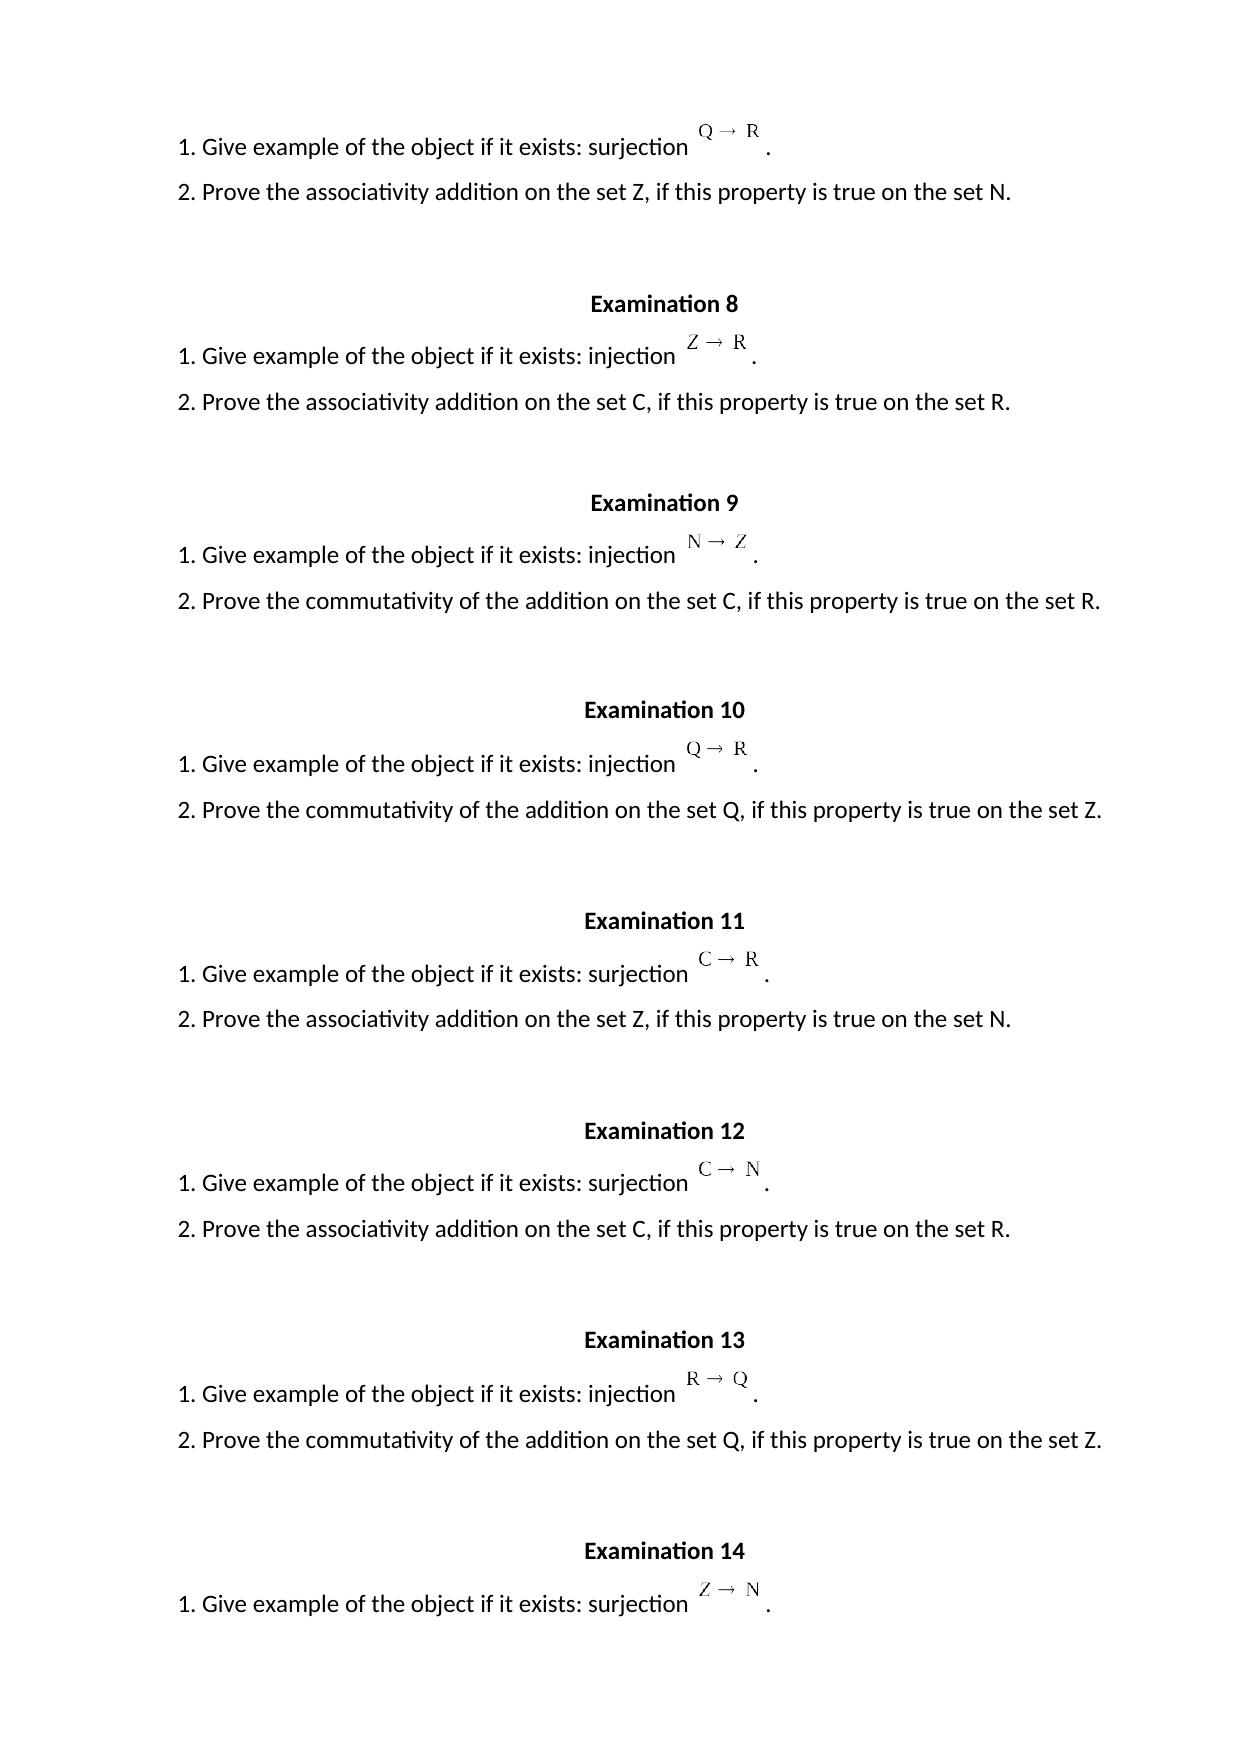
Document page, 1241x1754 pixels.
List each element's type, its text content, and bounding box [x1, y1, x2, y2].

text 2. Prove the associativity addition on the set C, if this property is true on the set R. [177, 1213, 1152, 1243]
text Examination 9 [177, 487, 1152, 517]
text 2. Prove the commutativity of the addition on the set Q, if this property is true on the set Z. [177, 794, 1152, 824]
text 1. Give example of the object if it exists: injection . [177, 736, 1152, 779]
text 1. Give example of the object if it exists: injection . [177, 1366, 1152, 1409]
text 2. Prove the associativity addition on the set Z, if this property is true on the set N. [177, 1003, 1152, 1034]
text Examination 14 [177, 1536, 1152, 1566]
text Examination 12 [177, 1115, 1152, 1146]
text Examination 8 [177, 288, 1152, 318]
text 1. Give example of the object if it exists: injection . [177, 528, 1152, 570]
text 2. Prove the associativity addition on the set Z, if this property is true on the set N. [177, 176, 1152, 207]
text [177, 1577, 1152, 1618]
text 2. Prove the associativity addition on the set C, if this property is true on the set R. [177, 386, 1152, 416]
text 1. Give example of the object if it exists: surjection . [177, 947, 1152, 988]
text 1. Give example of the object if it exists: surjection . [177, 1156, 1152, 1198]
text 1. Give example of the object if it exists: injection . [177, 329, 1152, 371]
text Examination 10 [177, 694, 1152, 725]
text 2. Prove the commutativity of the addition on the set Q, if this property is true on the set Z. [177, 1424, 1152, 1454]
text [177, 118, 1152, 161]
text Examination 13 [177, 1324, 1152, 1355]
text Examination 11 [177, 906, 1152, 936]
text 2. Prove the commutativity of the addition on the set C, if this property is true on the set R. [177, 585, 1152, 615]
